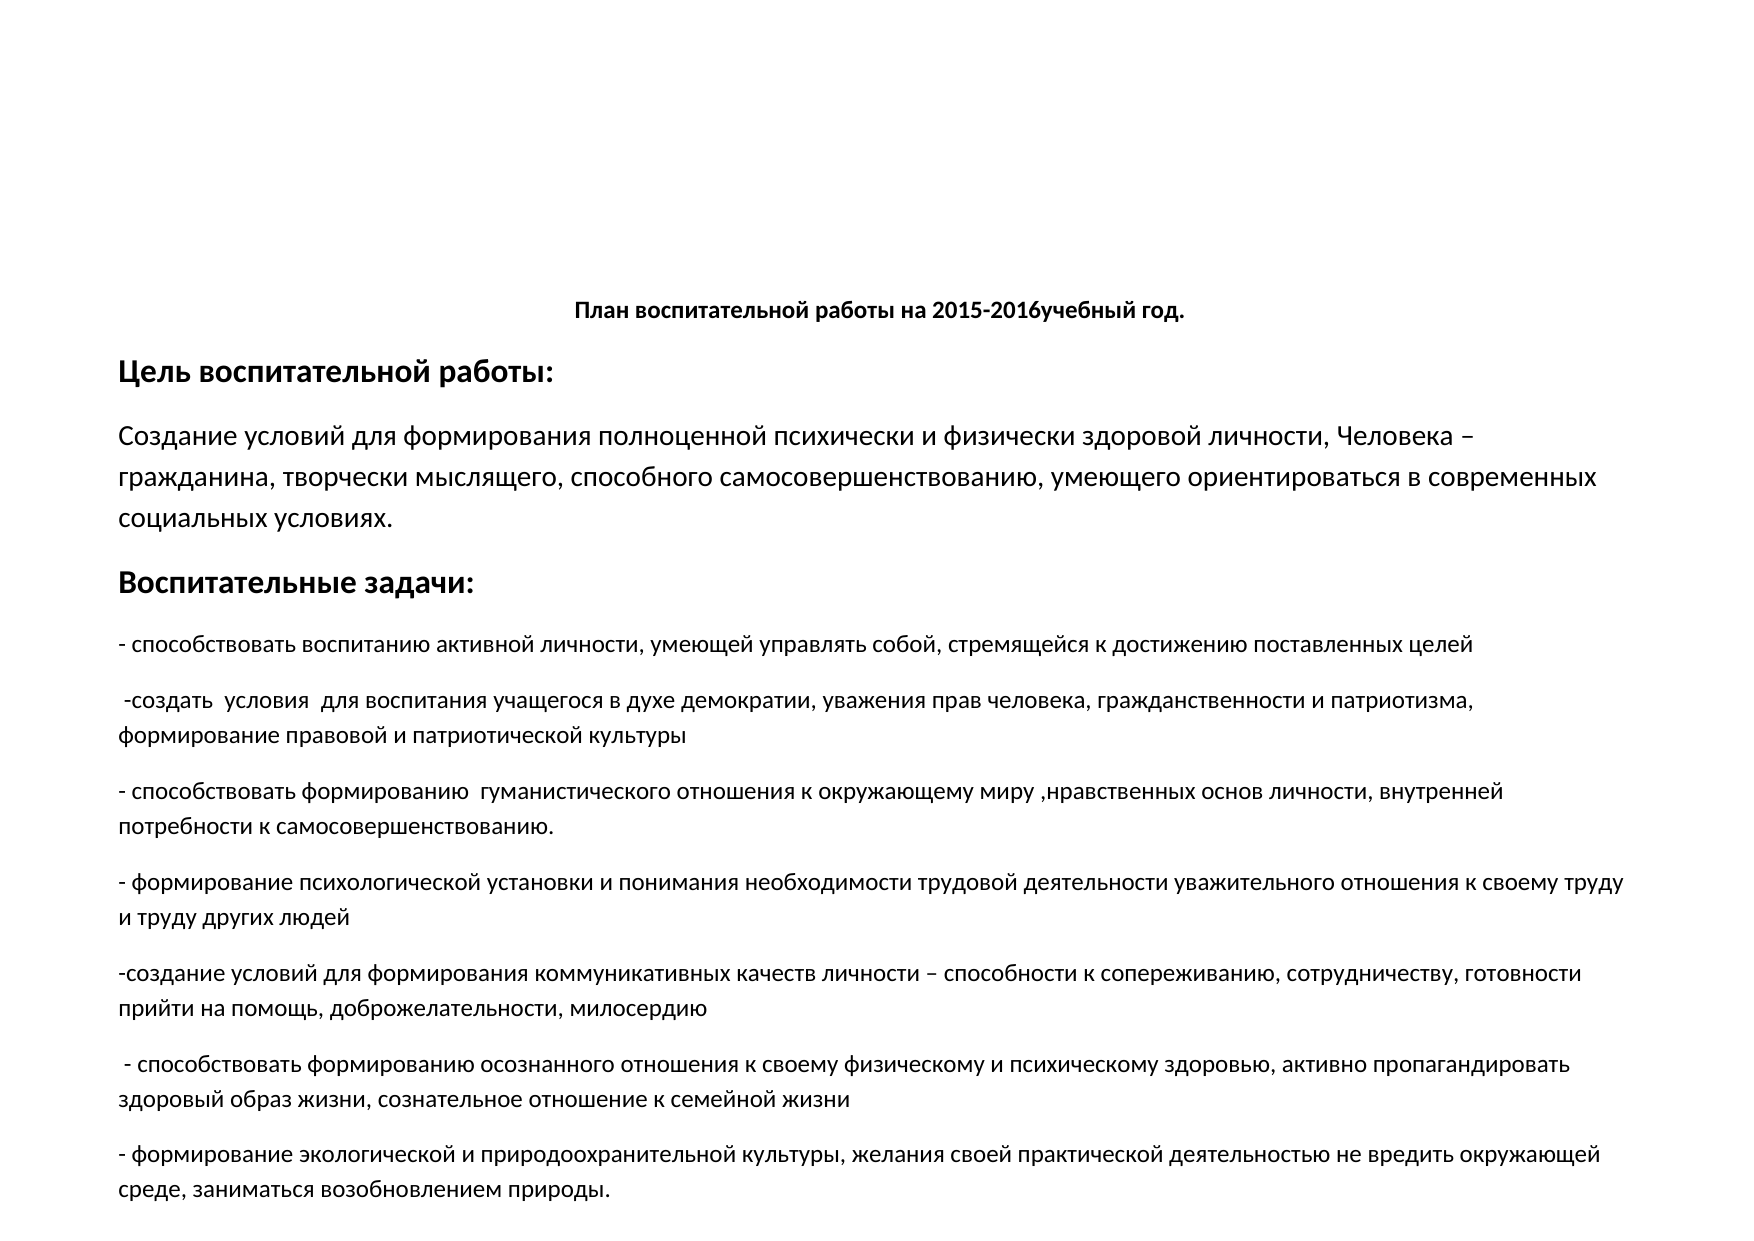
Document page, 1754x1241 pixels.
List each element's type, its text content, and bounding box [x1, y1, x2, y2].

text -создать условия для воспитания учащегося в духе демократии, уважения прав человека, гражданственности и патриотизма, формирование правовой и патриотической культуры [118, 684, 1636, 750]
text - способствовать формированию осознанного отношения к своему физическому и психическому здоровью, активно пропагандировать здоровый образ жизни, сознательное отношение к семейной жизни [118, 1048, 1636, 1113]
text - формирование психологической установки и понимания необходимости трудовой деятельности уважительного отношения к своему труду и труду других людей [118, 866, 1636, 932]
text -создание условий для формирования коммуникативных качеств личности – способности к сопереживанию, сотрудничеству, готовности прийти на помощь, доброжелательности, милосердию [118, 957, 1636, 1022]
text Цель воспитательной работы: [118, 350, 1618, 391]
text Создание условий для формирования полноценной психически и физически здоровой личности, Человека – гражданина, творчески мыслящего, способного самосовершенствованию, умеющего ориентироваться в современных социальных условиях. [118, 417, 1636, 535]
text План воспитательной работы на 2015-2016учебный год. [142, 294, 1618, 324]
text - способствовать воспитанию активной личности, умеющей управлять собой, стремящейся к достижению поставленных целей [118, 629, 1636, 659]
text - способствовать формированию гуманистического отношения к окружающему миру ,нравственных основ личности, внутренней потребности к самосовершенствованию. [118, 775, 1636, 841]
text - формирование экологической и природоохранительной культуры, желания своей практической деятельностью не вредить окружающей среде, заниматься возобновлением природы. [118, 1139, 1636, 1204]
text Воспитательные задачи: [118, 561, 1636, 602]
